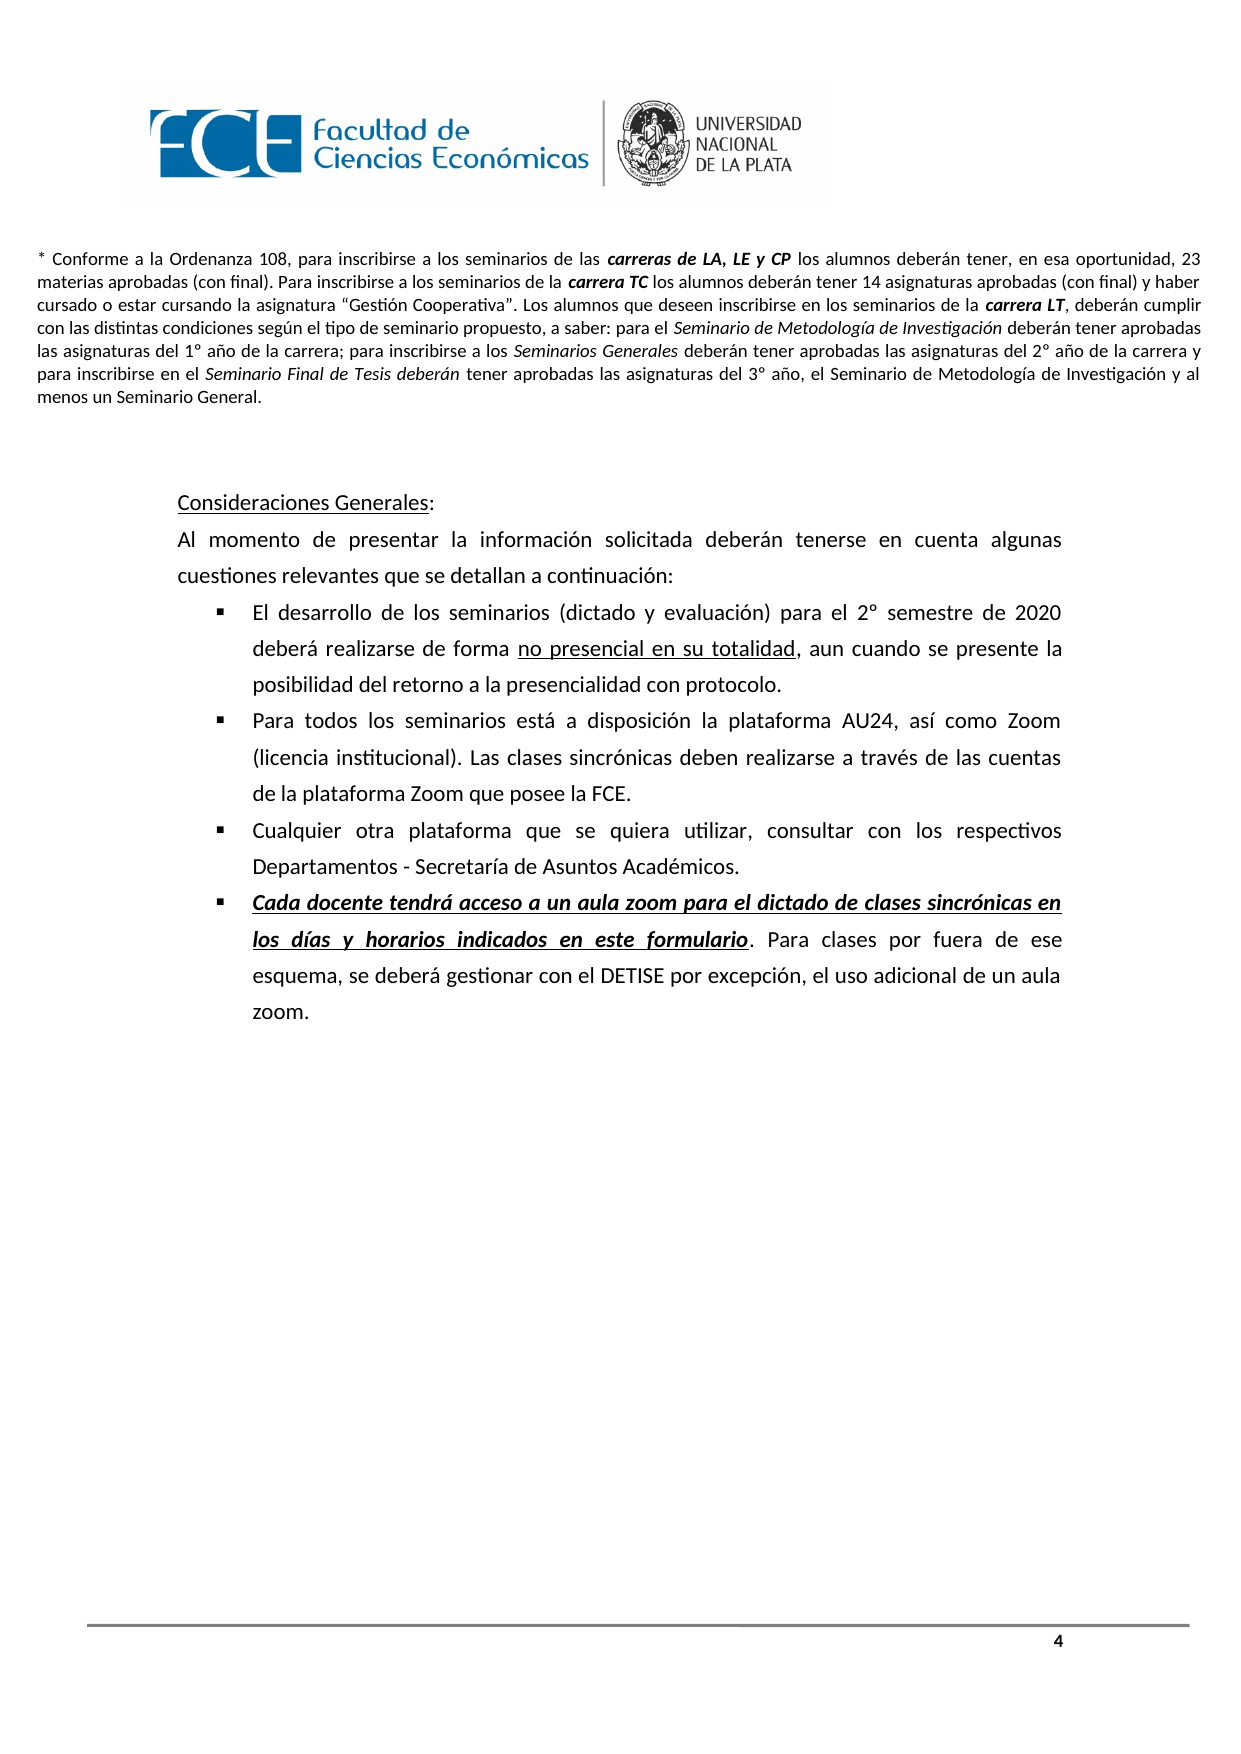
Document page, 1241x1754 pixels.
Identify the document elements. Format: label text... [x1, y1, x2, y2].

picture [120, 83, 831, 203]
text Consideraciones Generales: [177, 488, 1063, 517]
table_cell * Conforme a la Ordenanza 108, para inscribirse a los seminarios de las carreras de LA, LE y CP los alumnos deberán tener, en esa oportunidad, 23 materias aprobadas (con final). Para inscribirse a los seminarios de la carrera TC los alumnos deberán tener 14 asignaturas aprobadas (con final) y haber cursado o estar cursando la asignatura “Gestión Cooperativa”. Los alumnos que deseen inscribirse en los seminarios de la carrera LT, deberán cumplir con las distintas condiciones según el tipo de seminario propuesto, a saber: para el Seminario de Metodología de Investigación deberán tener aprobadas las asignaturas del 1º año de la carrera; para inscribirse a los Seminarios Generales deberán tener aprobadas las asignaturas del 2º año de la carrera y para inscribirse en el Seminario Final de Tesis deberán tener aprobadas las asignaturas del 3º año, el Seminario de Metodología de Investigación y al menos un Seminario General. [30, 248, 1209, 452]
list Cada docente tendrá acceso a un aula zoom para el dictado de clases sincrónicas en los días y horarios indicados en este formulario. Para clases por fuera de ese esquema, se deberá gestionar con el DETISE por excepción, el uso adicional de un aula zoom. [215, 888, 1063, 1026]
list Cualquier otra plataforma que se quiera utilizar, consultar con los respectivos Departamentos - Secretaría de Asuntos Académicos. [215, 816, 1063, 880]
list Para todos los seminarios está a disposición la plataforma AU24, así como Zoom (licencia institucional). Las clases sincrónicas deben realizarse a través de las cuentas de la plataforma Zoom que posee la FCE. [215, 707, 1063, 807]
list El desarrollo de los seminarios (dictado y evaluación) para el 2º semestre de 2020 deberá realizarse de forma no presencial en su totalidad, aun cuando se presente la posibilidad del retorno a la presencialidad con protocolo. [215, 598, 1063, 698]
text Al momento de presentar la información solicitada deberán tenerse en cuenta algunas cuestiones relevantes que se detallan a continuación: [177, 525, 1063, 589]
